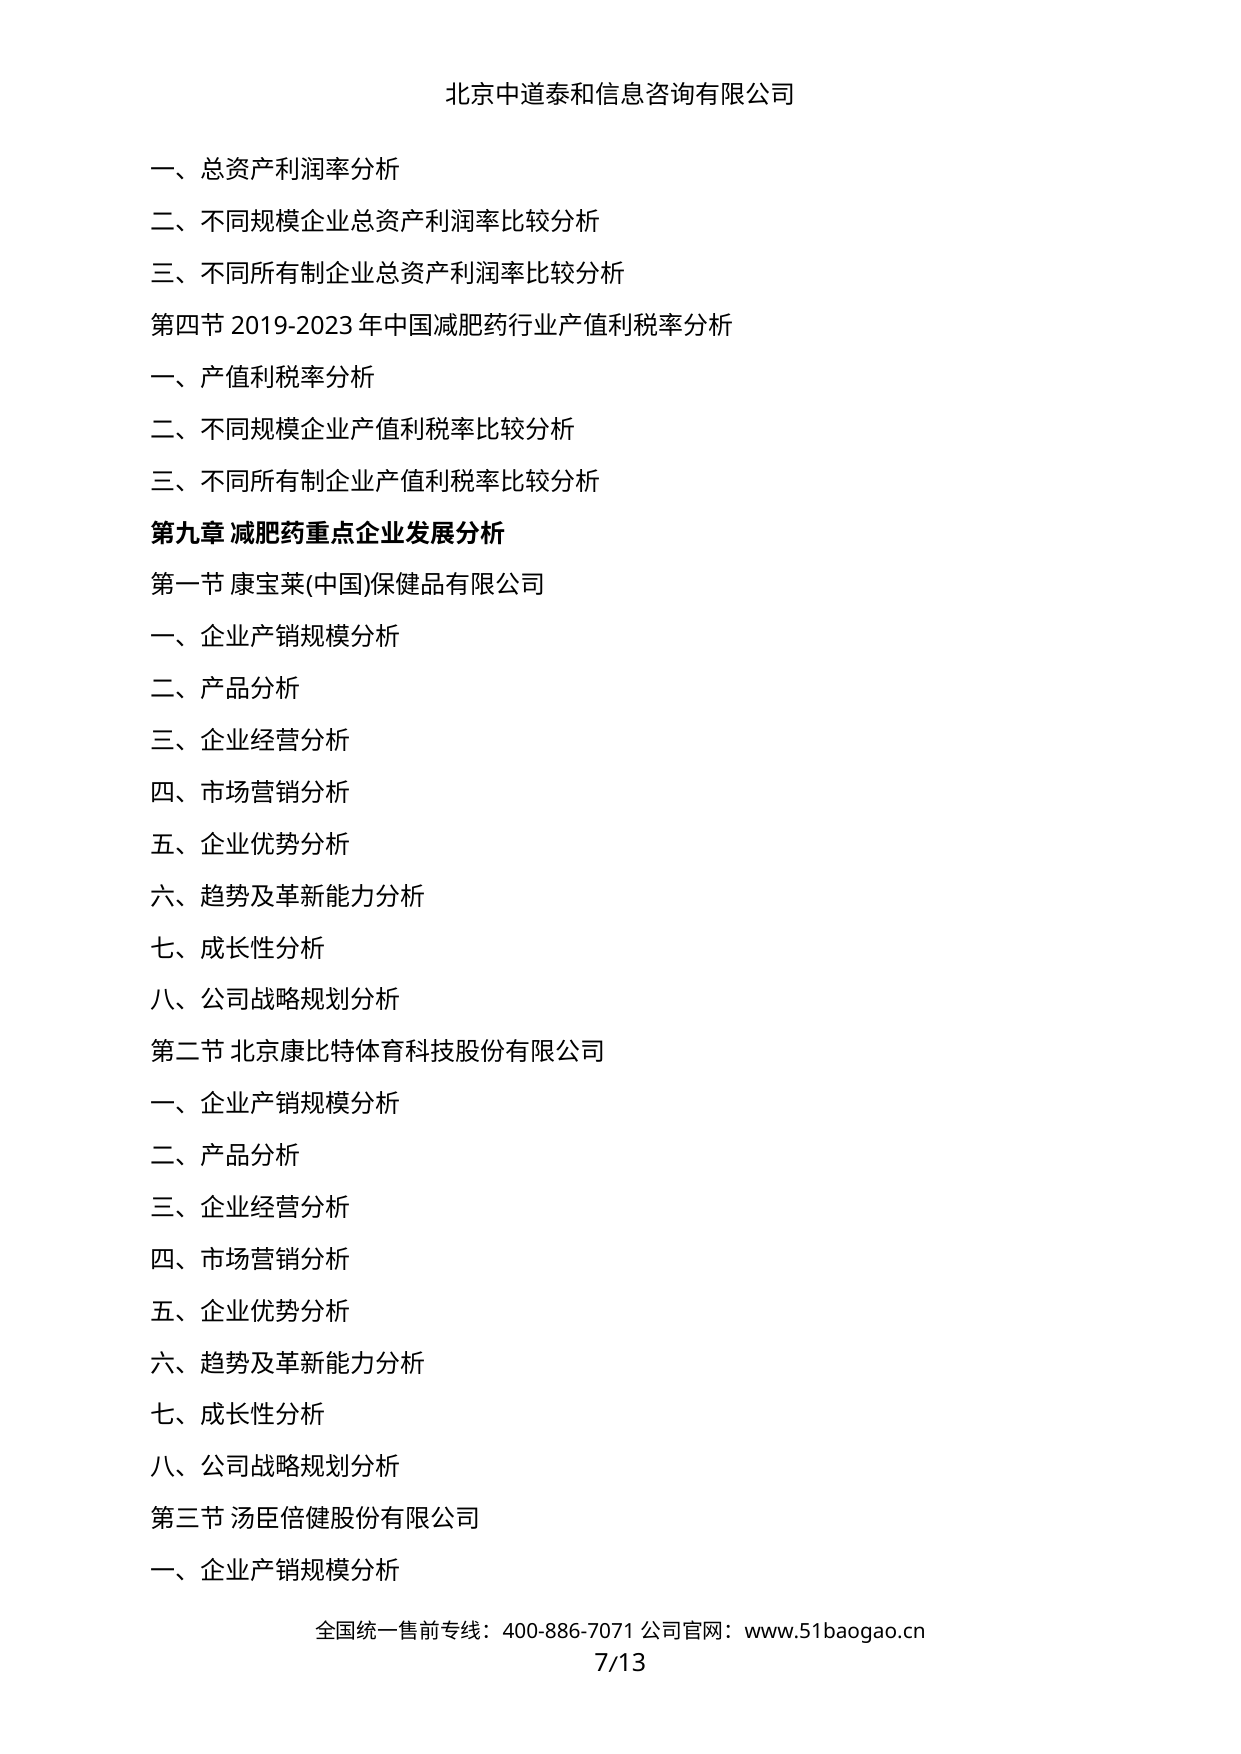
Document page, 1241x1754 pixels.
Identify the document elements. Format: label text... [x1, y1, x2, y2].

text 四、市场营销分析 [150, 1239, 1090, 1276]
text 一、企业产销规模分析 [150, 1551, 1090, 1587]
text 三、不同所有制企业产值利税率比较分析 [150, 461, 1090, 497]
text 一、企业产销规模分析 [150, 617, 1090, 653]
text 六、趋势及革新能力分析 [150, 876, 1090, 912]
text 五、企业优势分析 [150, 1291, 1090, 1327]
text 三、企业经营分析 [150, 721, 1090, 757]
text 第九章 减肥药重点企业发展分析 [150, 513, 1090, 549]
text 八、公司战略规划分析 [150, 1447, 1090, 1483]
text 二、不同规模企业总资产利润率比较分析 [150, 202, 1090, 238]
text 二、产品分析 [150, 669, 1090, 705]
text 第四节 2019-2023年中国减肥药行业产值利税率分析 [150, 306, 1090, 342]
text 六、趋势及革新能力分析 [150, 1343, 1090, 1379]
text 二、产品分析 [150, 1136, 1090, 1172]
text 第三节 汤臣倍健股份有限公司 [150, 1499, 1090, 1535]
text 一、产值利税率分析 [150, 357, 1090, 394]
text 二、不同规模企业产值利税率比较分析 [150, 409, 1090, 446]
text 一、企业产销规模分析 [150, 1084, 1090, 1120]
text 四、市场营销分析 [150, 772, 1090, 809]
text 七、成长性分析 [150, 928, 1090, 964]
text 五、企业优势分析 [150, 824, 1090, 861]
text 一、总资产利润率分析 [150, 150, 1090, 186]
text 八、公司战略规划分析 [150, 980, 1090, 1016]
text 七、成长性分析 [150, 1395, 1090, 1431]
text 第一节 康宝莱(中国)保健品有限公司 [150, 565, 1090, 601]
text 三、企业经营分析 [150, 1187, 1090, 1224]
text 第二节 北京康比特体育科技股份有限公司 [150, 1032, 1090, 1068]
text 三、不同所有制企业总资产利润率比较分析 [150, 254, 1090, 290]
